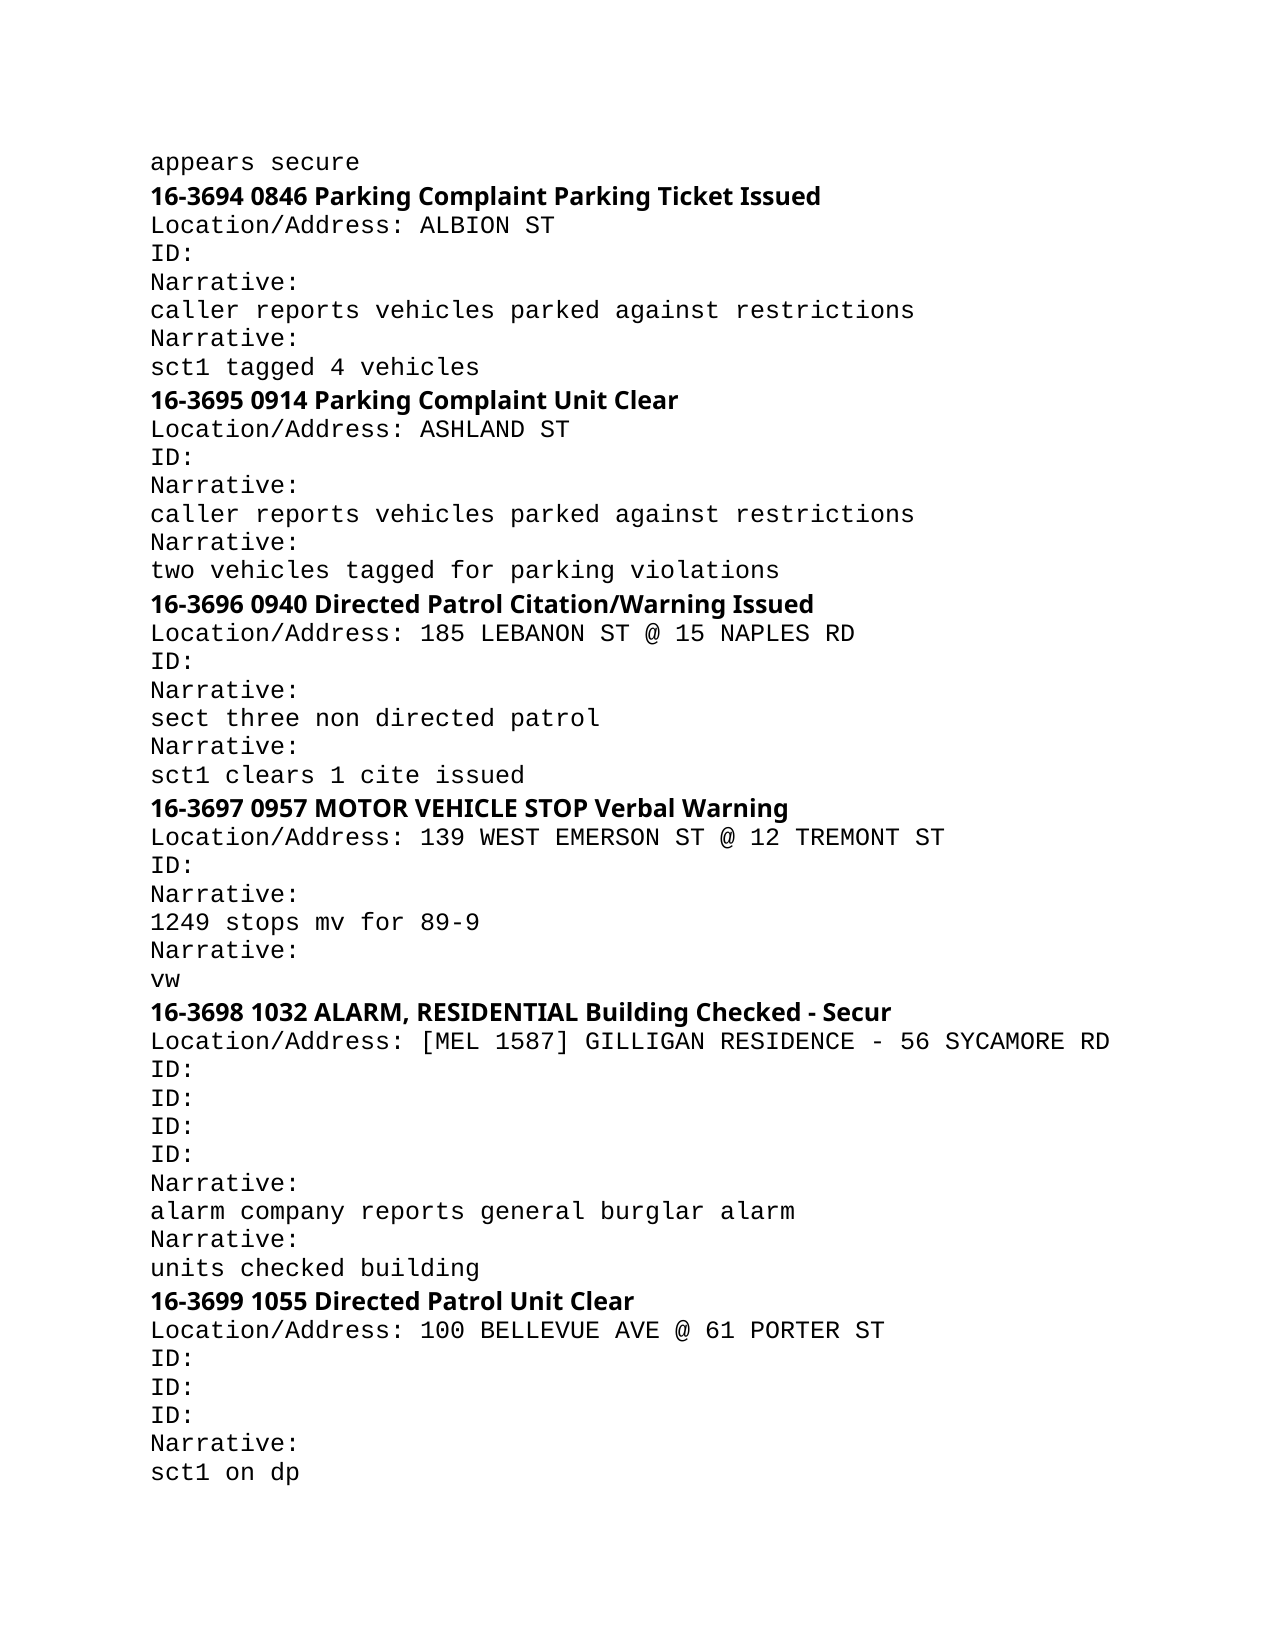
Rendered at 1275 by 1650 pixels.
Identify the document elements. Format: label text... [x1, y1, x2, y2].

text Location/Address: 100 BELLEVUE AVE @ 61 PORTER ST [150, 1318, 1125, 1346]
text Location/Address: ALBION ST [150, 212, 1125, 241]
text ID: [150, 1142, 1125, 1170]
text Narrative: [150, 1431, 1125, 1459]
text Location/Address: ASHLAND ST [150, 416, 1125, 445]
text 16-3696 0940 Directed Patrol Citation/Warning Issued [150, 586, 1125, 621]
text Narrative: [150, 734, 1125, 762]
text Location/Address: 185 LEBANON ST @ 15 NAPLES RD [150, 621, 1125, 649]
text Narrative: [150, 1227, 1125, 1255]
text caller reports vehicles parked against restrictions [150, 501, 1125, 530]
text ID: [150, 1114, 1125, 1142]
text caller reports vehicles parked against restrictions [150, 297, 1125, 326]
text alarm company reports general burglar alarm [150, 1199, 1125, 1227]
text 16-3699 1055 Directed Patrol Unit Clear [150, 1284, 1125, 1318]
text 16-3697 0957 MOTOR VEHICLE STOP Verbal Warning [150, 791, 1125, 824]
text 16-3695 0914 Parking Complaint Unit Clear [150, 382, 1125, 416]
text Narrative: [150, 938, 1125, 966]
text sct1 on dp [150, 1459, 1125, 1488]
text ID: [150, 241, 1125, 269]
text units checked building [150, 1255, 1125, 1284]
text sct1 clears 1 cite issued [150, 762, 1125, 791]
text ID: [150, 1085, 1125, 1114]
text Narrative: [150, 473, 1125, 501]
text ID: [150, 1057, 1125, 1085]
text 1249 stops mv for 89-9 [150, 909, 1125, 938]
text vw [150, 966, 1125, 994]
text Narrative: [150, 269, 1125, 297]
text ID: [150, 1374, 1125, 1403]
text Narrative: [150, 1170, 1125, 1199]
text Location/Address: [MEL 1587] GILLIGAN RESIDENCE - 56 SYCAMORE RD [150, 1029, 1125, 1057]
text ID: [150, 853, 1125, 881]
text ID: [150, 1403, 1125, 1431]
text ID: [150, 1346, 1125, 1374]
text Narrative: [150, 326, 1125, 354]
text 16-3698 1032 ALARM, RESIDENTIAL Building Checked - Secur [150, 994, 1125, 1029]
text Narrative: [150, 530, 1125, 558]
text Narrative: [150, 677, 1125, 706]
text sct1 tagged 4 vehicles [150, 354, 1125, 382]
text Narrative: [150, 881, 1125, 909]
text Location/Address: 139 WEST EMERSON ST @ 12 TREMONT ST [150, 824, 1125, 853]
text appears secure [150, 150, 1125, 178]
text ID: [150, 445, 1125, 473]
text 16-3694 0846 Parking Complaint Parking Ticket Issued [150, 178, 1125, 212]
text ID: [150, 649, 1125, 677]
text two vehicles tagged for parking violations [150, 558, 1125, 586]
text sect three non directed patrol [150, 706, 1125, 734]
